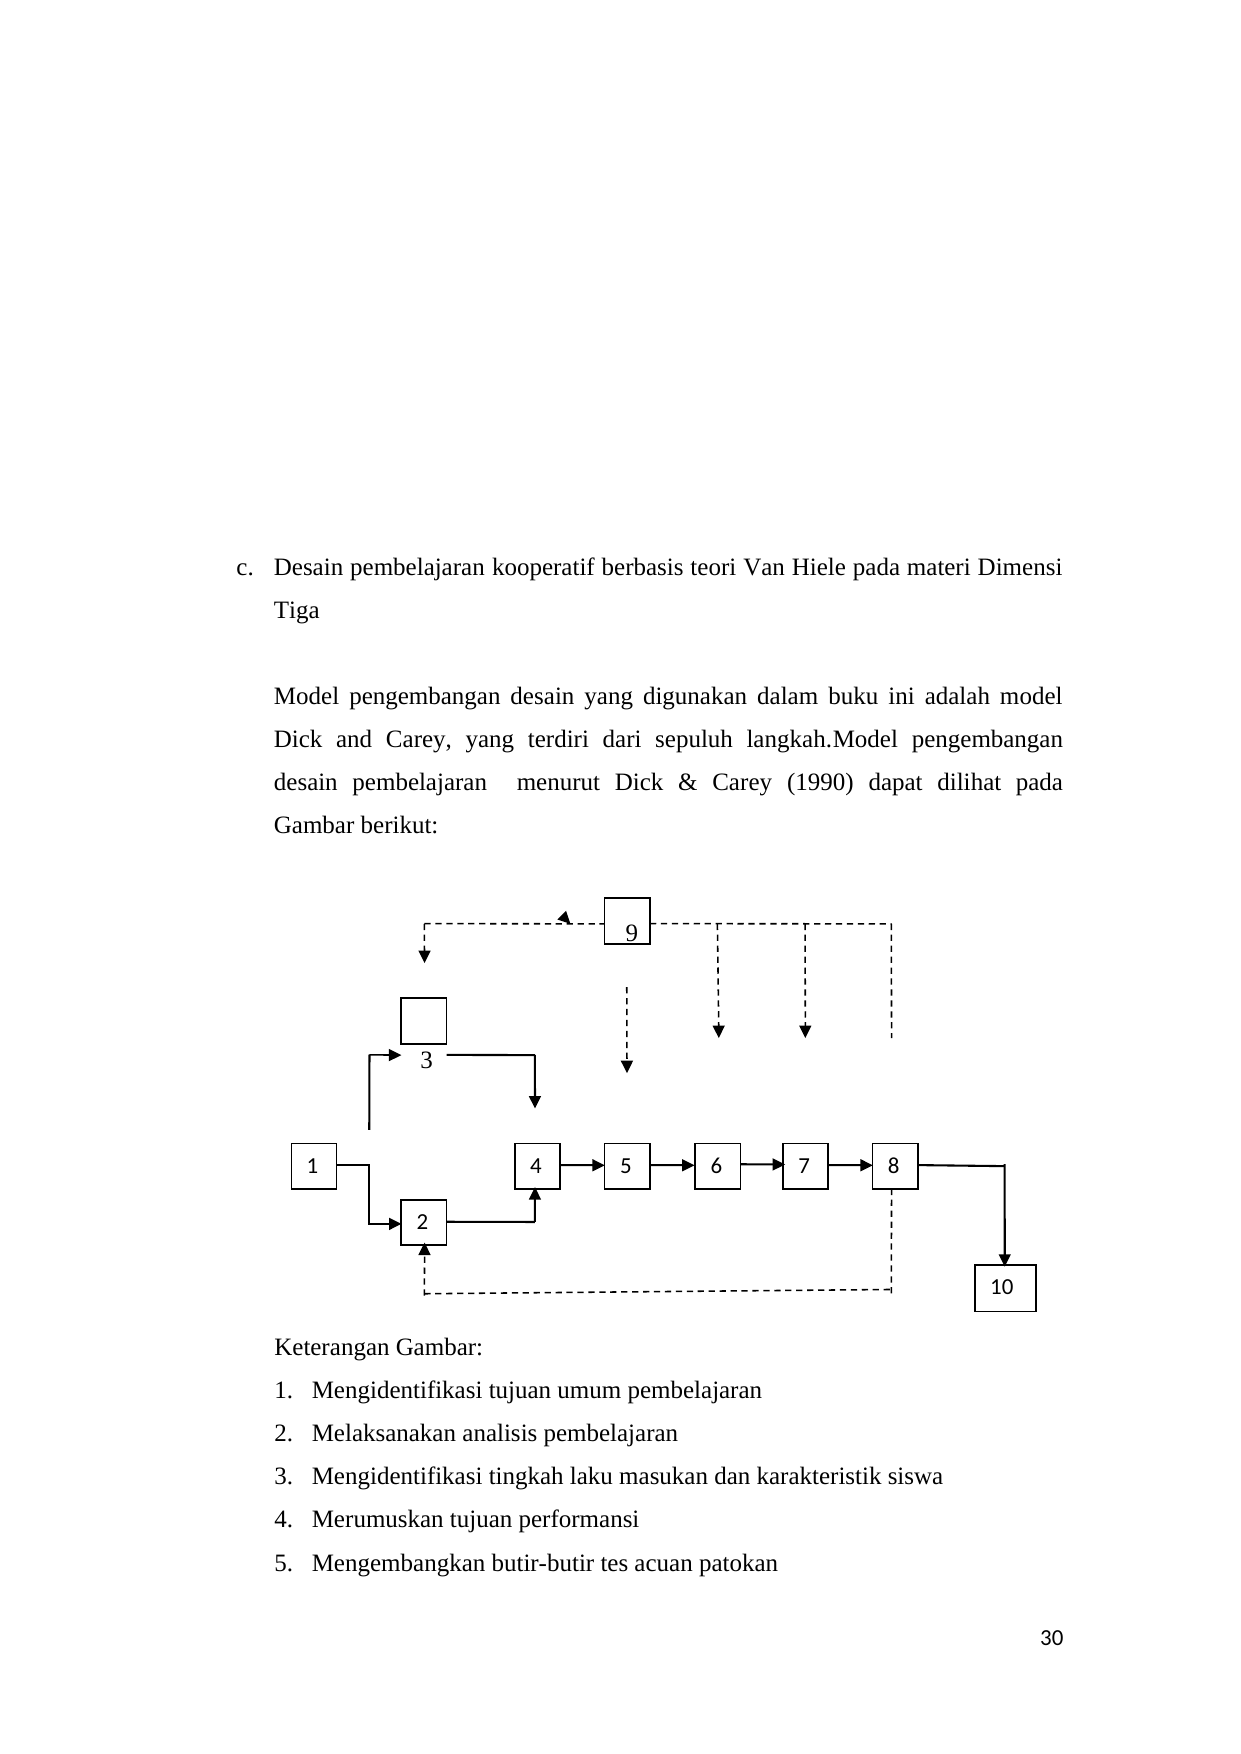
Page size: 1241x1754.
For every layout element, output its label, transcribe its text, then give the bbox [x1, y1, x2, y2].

list Mengembangkan butir-butir tes acuan patokan [274, 1548, 1063, 1576]
list Melaksanakan analisis pembelajaran [274, 1418, 1063, 1447]
text 3 [237, 1046, 1063, 1074]
list Merumuskan tujuan performansi [274, 1504, 1063, 1533]
list Desain pembelajaran kooperatif berbasis teori Van Hiele pada materi Dimensi Tiga [236, 552, 1063, 624]
text Keterangan Gambar: [274, 1332, 1063, 1361]
list Mengidentifikasi tujuan umum pembelajaran [274, 1375, 1063, 1404]
text 9 [237, 918, 1063, 946]
list Mengidentifikasi tingkah laku masukan dan karakteristik siswa [274, 1461, 1063, 1490]
list Model pengembangan desain yang digunakan dalam buku ini adalah model Dick and Carey, yang terdiri dari sepuluh langkah.Model pengembangan desain pembelajaran menurut Dick & Carey (1990) dapat dilihat pada Gambar berikut: [274, 681, 1063, 839]
